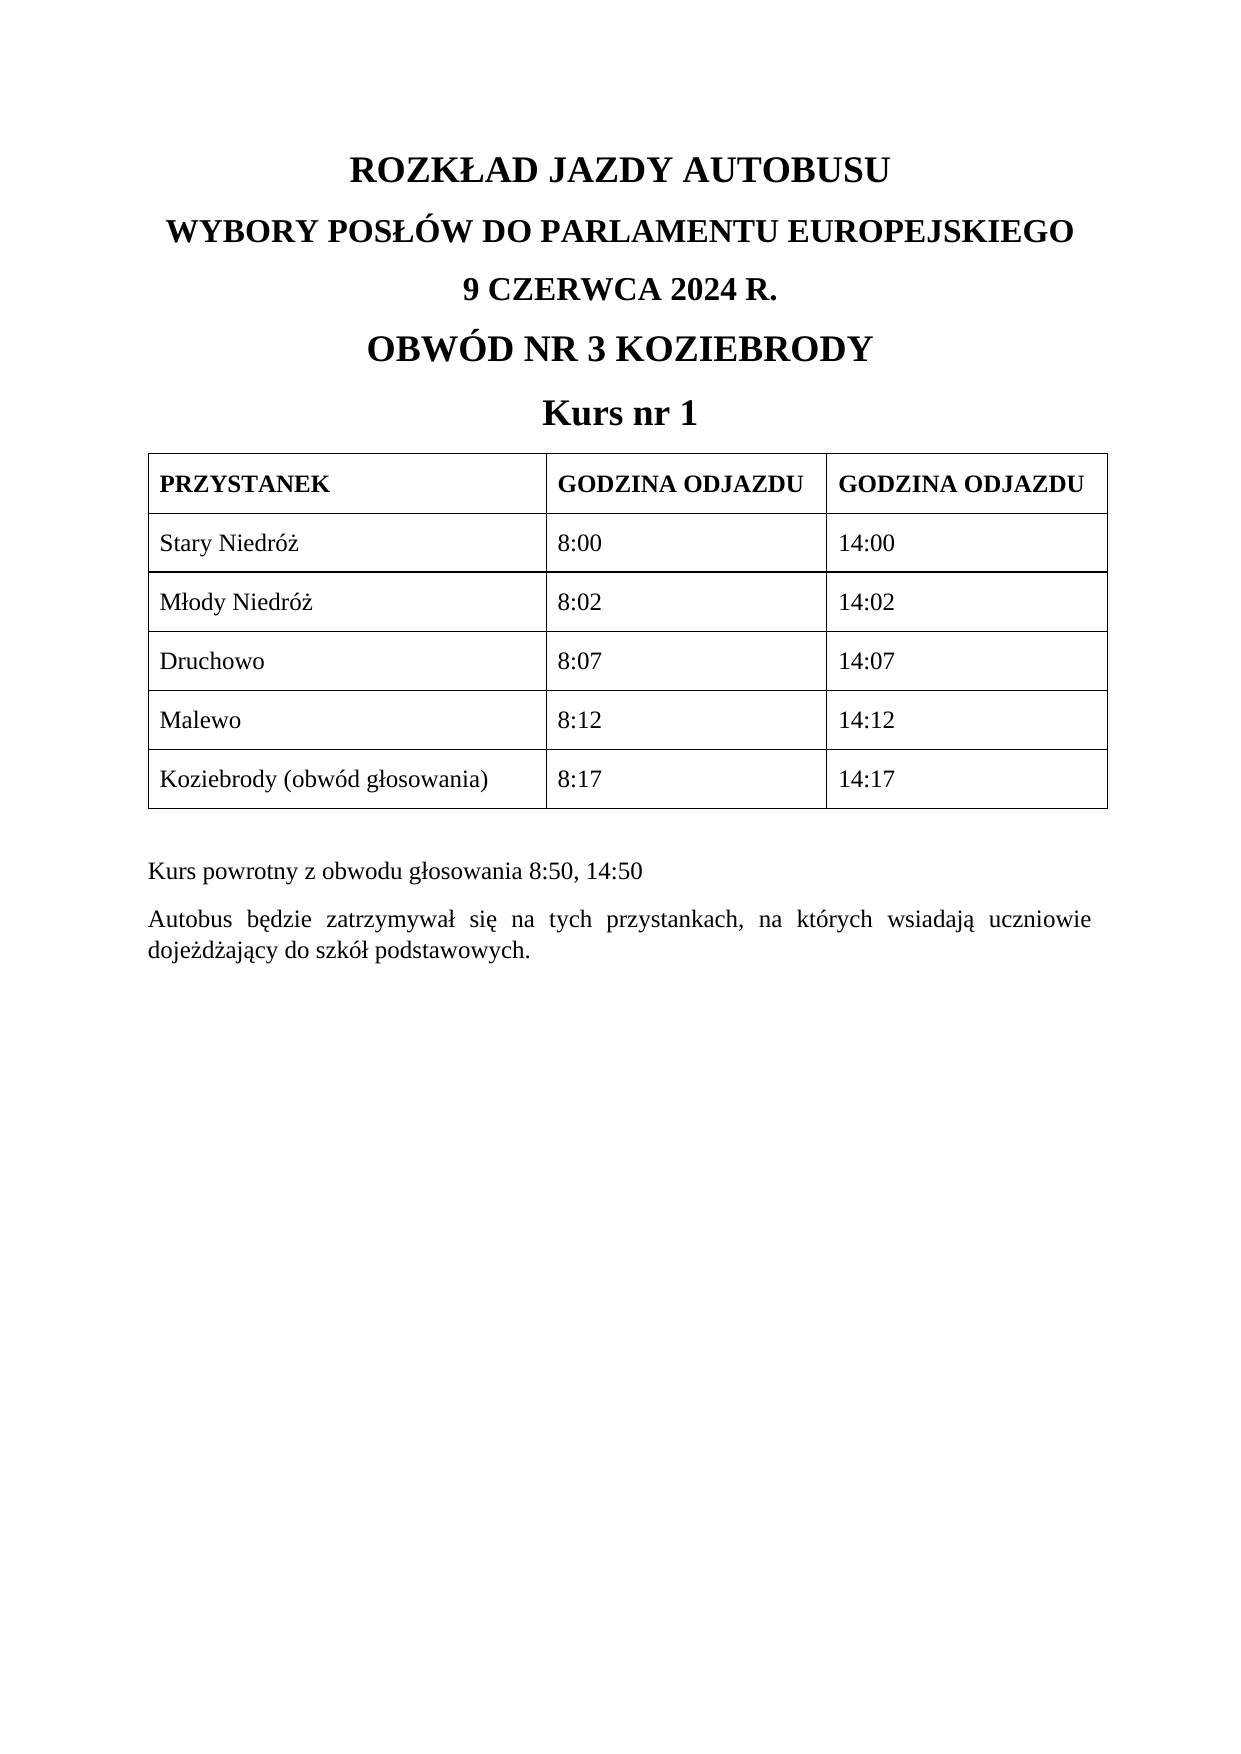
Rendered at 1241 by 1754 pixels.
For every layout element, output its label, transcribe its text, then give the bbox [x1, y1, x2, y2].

table_cell 8:02 [547, 573, 826, 631]
text Kurs powrotny z obwodu głosowania 8:50, 14:50 [148, 856, 1093, 885]
table_cell Koziebrody (obwód głosowania) [149, 750, 546, 808]
text ROZKŁAD JAZDY AUTOBUSU [148, 148, 1093, 191]
table_cell 14:00 [827, 514, 1107, 571]
table_cell 8:17 [547, 750, 826, 808]
table_cell Druchowo [149, 632, 546, 689]
table_cell Stary Niedróż [149, 514, 546, 571]
table_cell 8:12 [547, 691, 826, 749]
table_cell 14:07 [827, 632, 1107, 689]
table_header PRZYSTANEK [149, 454, 546, 512]
text OBWÓD NR 3 KOZIEBRODY [148, 327, 1093, 370]
text 9 CZERWCA 2024 R. [148, 269, 1093, 307]
text Autobus będzie zatrzymywał się na tych przystankach, na których wsiadają uczniowie dojeżdżający do szkół podstawowych. [148, 904, 1093, 964]
table_header GODZINA ODJAZDU [547, 454, 826, 512]
table_cell 14:17 [827, 750, 1107, 808]
table_cell 8:07 [547, 632, 826, 689]
text WYBORY POSŁÓW DO PARLAMENTU EUROPEJSKIEGO [148, 211, 1093, 249]
table_header GODZINA ODJAZDU [827, 454, 1107, 512]
table_cell Młody Niedróż [149, 573, 546, 631]
table_cell 14:12 [827, 691, 1107, 749]
table_cell 8:00 [547, 514, 826, 571]
table_cell Malewo [149, 691, 546, 749]
text Kurs nr 1 [148, 390, 1093, 433]
table_cell 14:02 [827, 573, 1107, 631]
